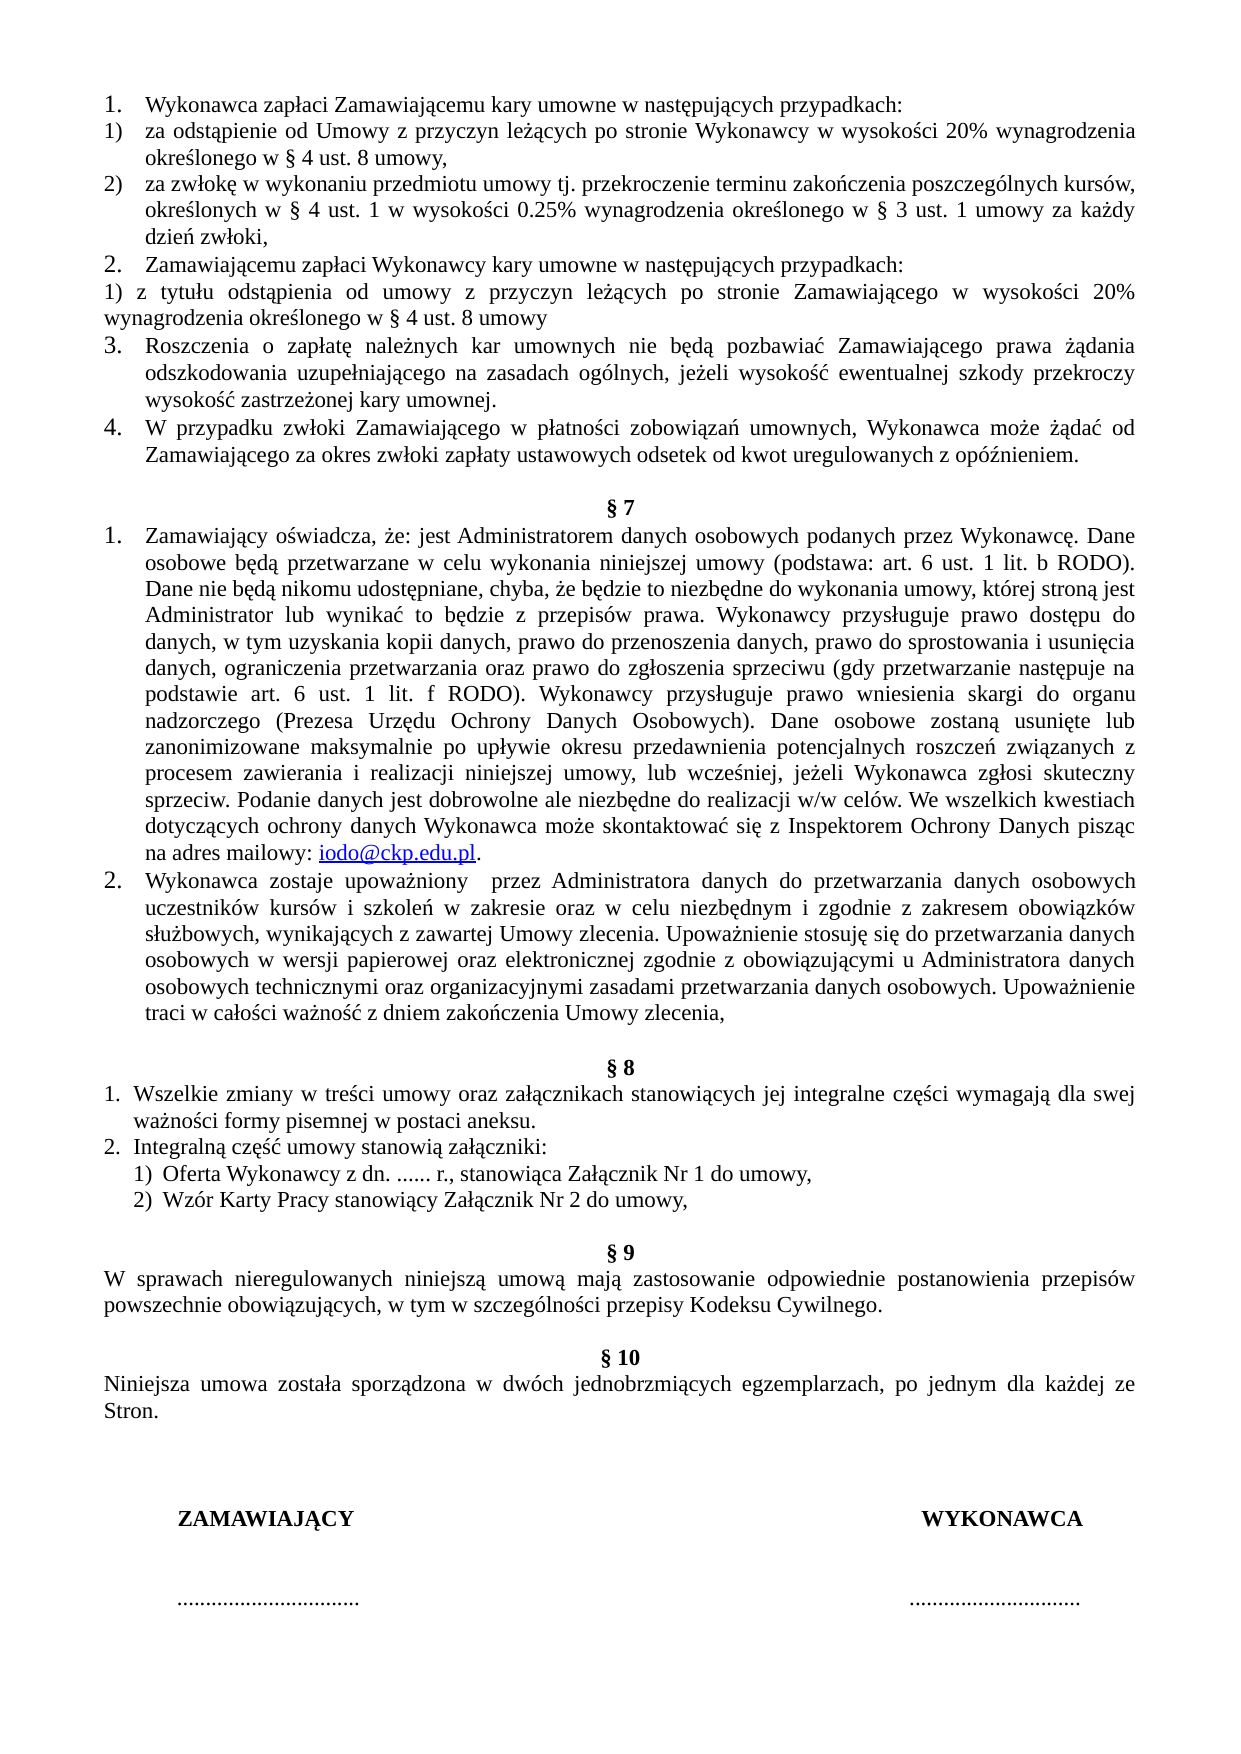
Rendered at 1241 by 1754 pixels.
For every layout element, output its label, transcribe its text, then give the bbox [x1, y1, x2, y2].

list Wszelkie zmiany w treści umowy oraz załącznikach stanowiących jej integralne części wymagają dla swej ważności formy pisemnej w postaci aneksu. [103, 1081, 1137, 1133]
list Wykonawca zapłaci Zamawiającemu kary umowne w następujących przypadkach: [103, 89, 1137, 117]
list Roszczenia o zapłatę należnych kar umownych nie będą pozbawiać Zamawiającego prawa żądania odszkodowania uzupełniającego na zasadach ogólnych, jeżeli wysokość ewentualnej szkody przekroczy wysokość zastrzeżonej kary umownej. [103, 331, 1137, 412]
text 1) z tytułu odstąpienia od umowy z przyczyn leżących po stronie Zamawiającego w wysokości 20% wynagrodzenia określonego w § 4 ust. 8 umowy [103, 278, 1137, 331]
list za zwłokę w wykonaniu przedmiotu umowy tj. przekroczenie terminu zakończenia poszczególnych kursów, określonych w § 4 ust. 1 w wysokości 0.25% wynagrodzenia określonego w § 3 ust. 1 umowy za każdy dzień zwłoki, [103, 170, 1137, 249]
text § 7 [103, 493, 1137, 520]
list Integralną część umowy stanowią załączniki: [103, 1133, 1137, 1159]
list Wykonawca zostaje upoważniony przez Administratora danych do przetwarzania danych osobowych uczestników kursów i szkoleń w zakresie oraz w celu niezbędnym i zgodnie z zakresem obowiązków służbowych, wynikających z zawartej Umowy zlecenia. Upoważnienie stosuję się do przetwarzania danych osobowych w wersji papierowej oraz elektronicznej zgodnie z obowiązującymi u Administratora danych osobowych technicznymi oraz organizacyjnymi zasadami przetwarzania danych osobowych. Upoważnienie traci w całości ważność z dniem zakończenia Umowy zlecenia, [103, 865, 1137, 1025]
text ZAMAWIAJĄCY WYKONAWCA [103, 1504, 1137, 1531]
text § 8 [103, 1054, 1137, 1081]
list Wzór Karty Pracy stanowiący Załącznik Nr 2 do umowy, [133, 1186, 1137, 1212]
text ................................ .............................. [103, 1584, 1137, 1610]
text W sprawach nieregulowanych niniejszą umową mają zastosowanie odpowiednie postanowienia przepisów powszechnie obowiązujących, w tym w szczególności przepisy Kodeksu Cywilnego. [103, 1265, 1137, 1318]
list za odstąpienie od Umowy z przyczyn leżących po stronie Wykonawcy w wysokości 20% wynagrodzenia określonego w § 4 ust. 8 umowy, [103, 117, 1137, 170]
list Zamawiającemu zapłaci Wykonawcy kary umowne w następujących przypadkach: [103, 249, 1137, 278]
text § 9 [103, 1239, 1137, 1265]
list Oferta Wykonawcy z dn. ...... r., stanowiąca Załącznik Nr 1 do umowy, [133, 1159, 1137, 1186]
text Niniejsza umowa została sporządzona w dwóch jednobrzmiących egzemplarzach, po jednym dla każdej ze Stron. [103, 1370, 1137, 1423]
text § 10 [103, 1344, 1137, 1370]
list Zamawiający oświadcza, że: jest Administratorem danych osobowych podanych przez Wykonawcę. Dane osobowe będą przetwarzane w celu wykonania niniejszej umowy (podstawa: art. 6 ust. 1 lit. b RODO). Dane nie będą nikomu udostępniane, chyba, że będzie to niezbędne do wykonania umowy, której stroną jest Administrator lub wynikać to będzie z przepisów prawa. Wykonawcy przysługuje prawo dostępu do danych, w tym uzyskania kopii danych, prawo do przenoszenia danych, prawo do sprostowania i usunięcia danych, ograniczenia przetwarzania oraz prawo do zgłoszenia sprzeciwu (gdy przetwarzanie następuje na podstawie art. 6 ust. 1 lit. f RODO). Wykonawcy przysługuje prawo wniesienia skargi do organu nadzorczego (Prezesa Urzędu Ochrony Danych Osobowych). Dane osobowe zostaną usunięte lub zanonimizowane maksymalnie po upływie okresu przedawnienia potencjalnych roszczeń związanych z procesem zawierania i realizacji niniejszej umowy, lub wcześniej, jeżeli Wykonawca zgłosi skuteczny sprzeciw. Podanie danych jest dobrowolne ale niezbędne do realizacji w/w celów. We wszelkich kwestiach dotyczących ochrony danych Wykonawca może skontaktować się z Inspektorem Ochrony Danych pisząc na adres mailowy: iodo@ckp.edu.pl. [103, 520, 1137, 865]
list W przypadku zwłoki Zamawiającego w płatności zobowiązań umownych, Wykonawca może żądać od Zamawiającego za okres zwłoki zapłaty ustawowych odsetek od kwot uregulowanych z opóźnieniem. [103, 412, 1137, 467]
